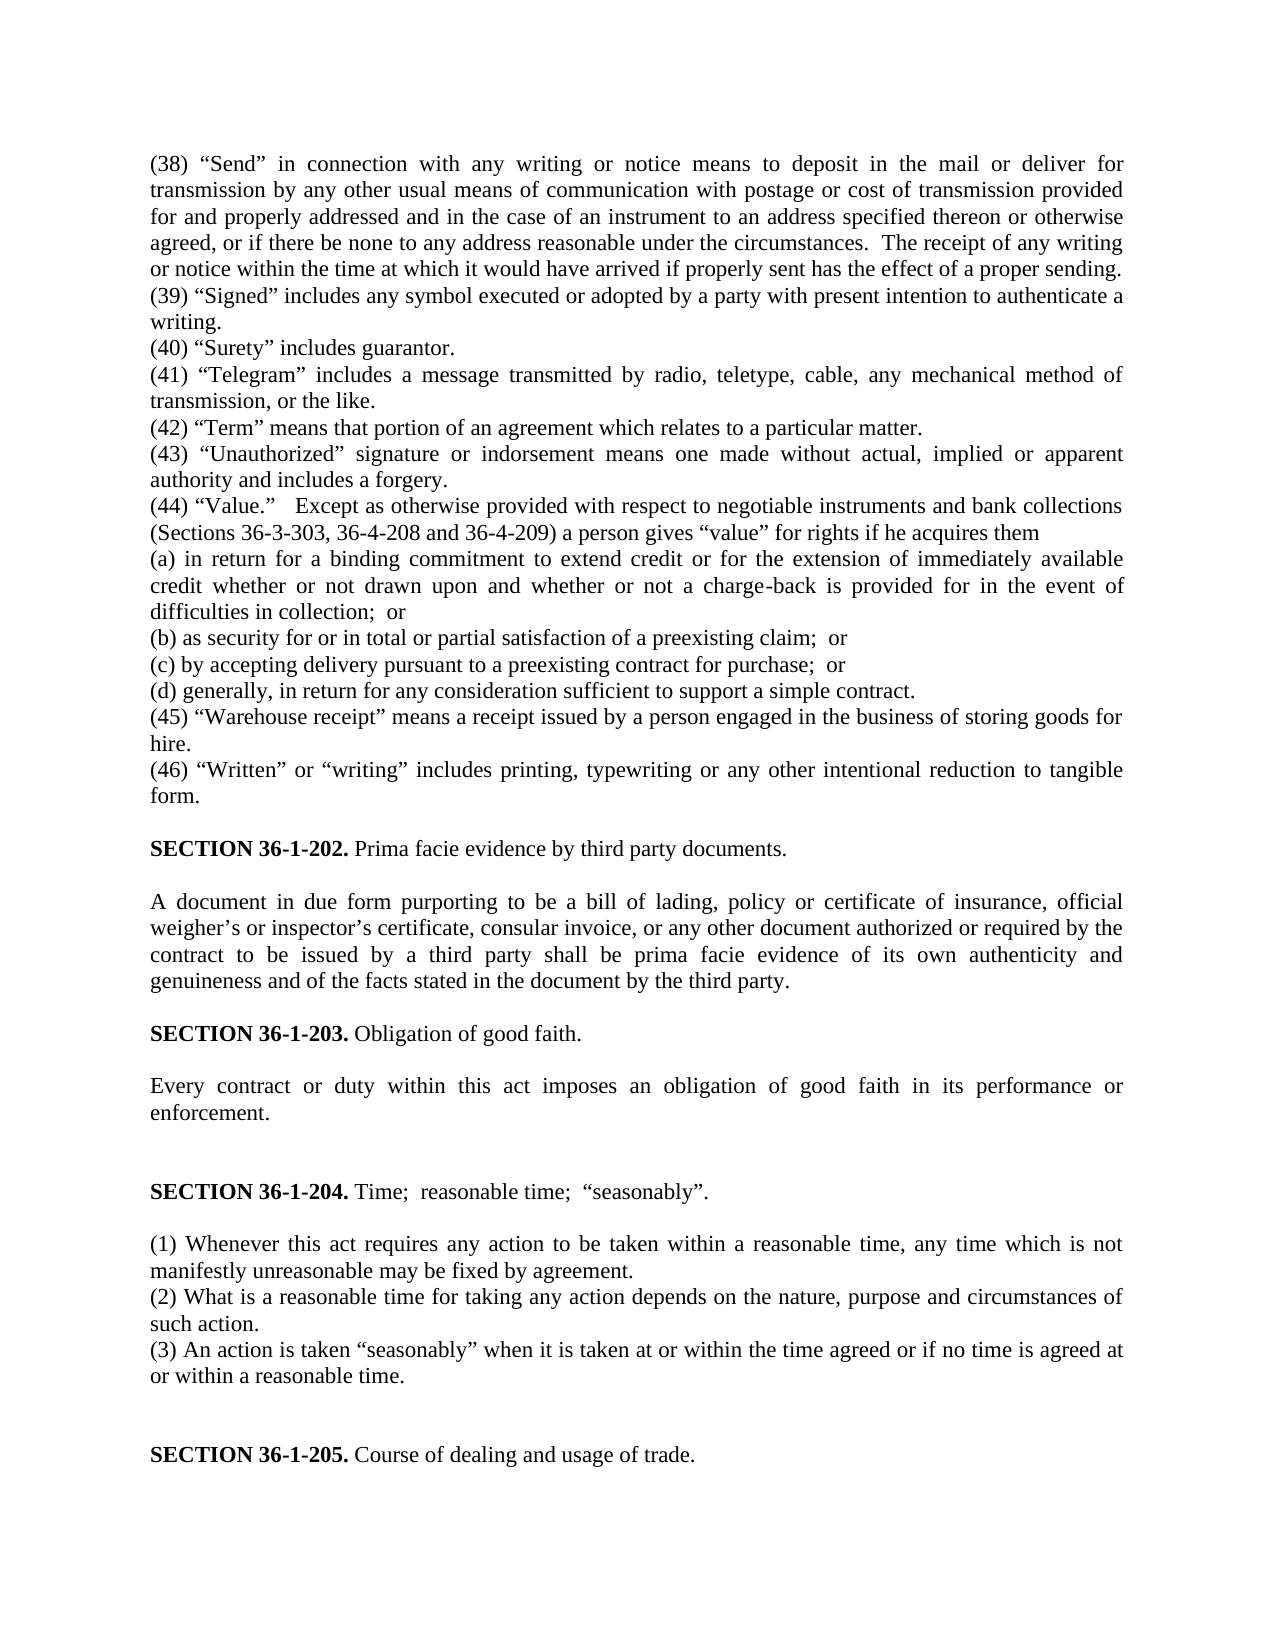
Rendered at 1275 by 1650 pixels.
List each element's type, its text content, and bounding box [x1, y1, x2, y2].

text Every contract or duty within this act imposes an obligation of good faith in its performance or enforcement. [150, 1072, 1125, 1125]
text SECTION 36-1-202. Prima facie evidence by third party documents. [150, 835, 1125, 862]
text (38) “Send” in connection with any writing or notice means to deposit in the mail or deliver for transmission by any other usual means of communication with postage or cost of transmission provided for and properly addressed and in the case of an instrument to an address specified thereon or otherwise agreed, or if there be none to any address reasonable under the circumstances. The receipt of any writing or notice within the time at which it would have arrived if properly sent has the effect of a proper sending. [150, 150, 1125, 282]
text (41) “Telegram” includes a message transmitted by radio, teletype, cable, any mechanical method of transmission, or the like. [150, 361, 1125, 413]
text (40) “Surety” includes guarantor. [150, 334, 1125, 361]
text (2) What is a reasonable time for taking any action depends on the nature, purpose and circumstances of such action. [150, 1283, 1125, 1336]
text (3) An action is taken “seasonably” when it is taken at or within the time agreed or if no time is agreed at or within a reasonable time. [150, 1336, 1125, 1389]
text (c) by accepting delivery pursuant to a preexisting contract for purchase; or [150, 651, 1125, 677]
text (a) in return for a binding commitment to extend credit or for the extension of immediately available credit whether or not drawn upon and whether or not a charge-back is provided for in the event of difficulties in collection; or [150, 545, 1125, 624]
text (45) “Warehouse receipt” means a receipt issued by a person engaged in the business of storing goods for hire. [150, 703, 1125, 756]
text SECTION 36-1-205. Course of dealing and usage of trade. [150, 1441, 1125, 1468]
text SECTION 36-1-204. Time; reasonable time; “seasonably”. [150, 1178, 1125, 1204]
text SECTION 36-1-203. Obligation of good faith. [150, 1020, 1125, 1046]
text (42) “Term” means that portion of an agreement which relates to a particular matter. [150, 413, 1125, 440]
text (39) “Signed” includes any symbol executed or adopted by a party with present intention to authenticate a writing. [150, 282, 1125, 334]
text (1) Whenever this act requires any action to be taken within a reasonable time, any time which is not manifestly unreasonable may be fixed by agreement. [150, 1231, 1125, 1283]
text (d) generally, in return for any consideration sufficient to support a simple contract. [150, 677, 1125, 703]
text (46) “Written” or “writing” includes printing, typewriting or any other intentional reduction to tangible form. [150, 756, 1125, 809]
text (b) as security for or in total or partial satisfaction of a preexisting claim; or [150, 624, 1125, 651]
text A document in due form purporting to be a bill of lading, policy or certificate of insurance, official weigher’s or inspector’s certificate, consular invoice, or any other document authorized or required by the contract to be issued by a third party shall be prima facie evidence of its own authenticity and genuineness and of the facts stated in the document by the third party. [150, 888, 1125, 993]
text (43) “Unauthorized” signature or indorsement means one made without actual, implied or apparent authority and includes a forgery. [150, 440, 1125, 493]
text (44) “Value.” Except as otherwise provided with respect to negotiable instruments and bank collections (Sections 36-3-303, 36-4-208 and 36-4-209) a person gives “value” for rights if he acquires them [150, 493, 1125, 545]
